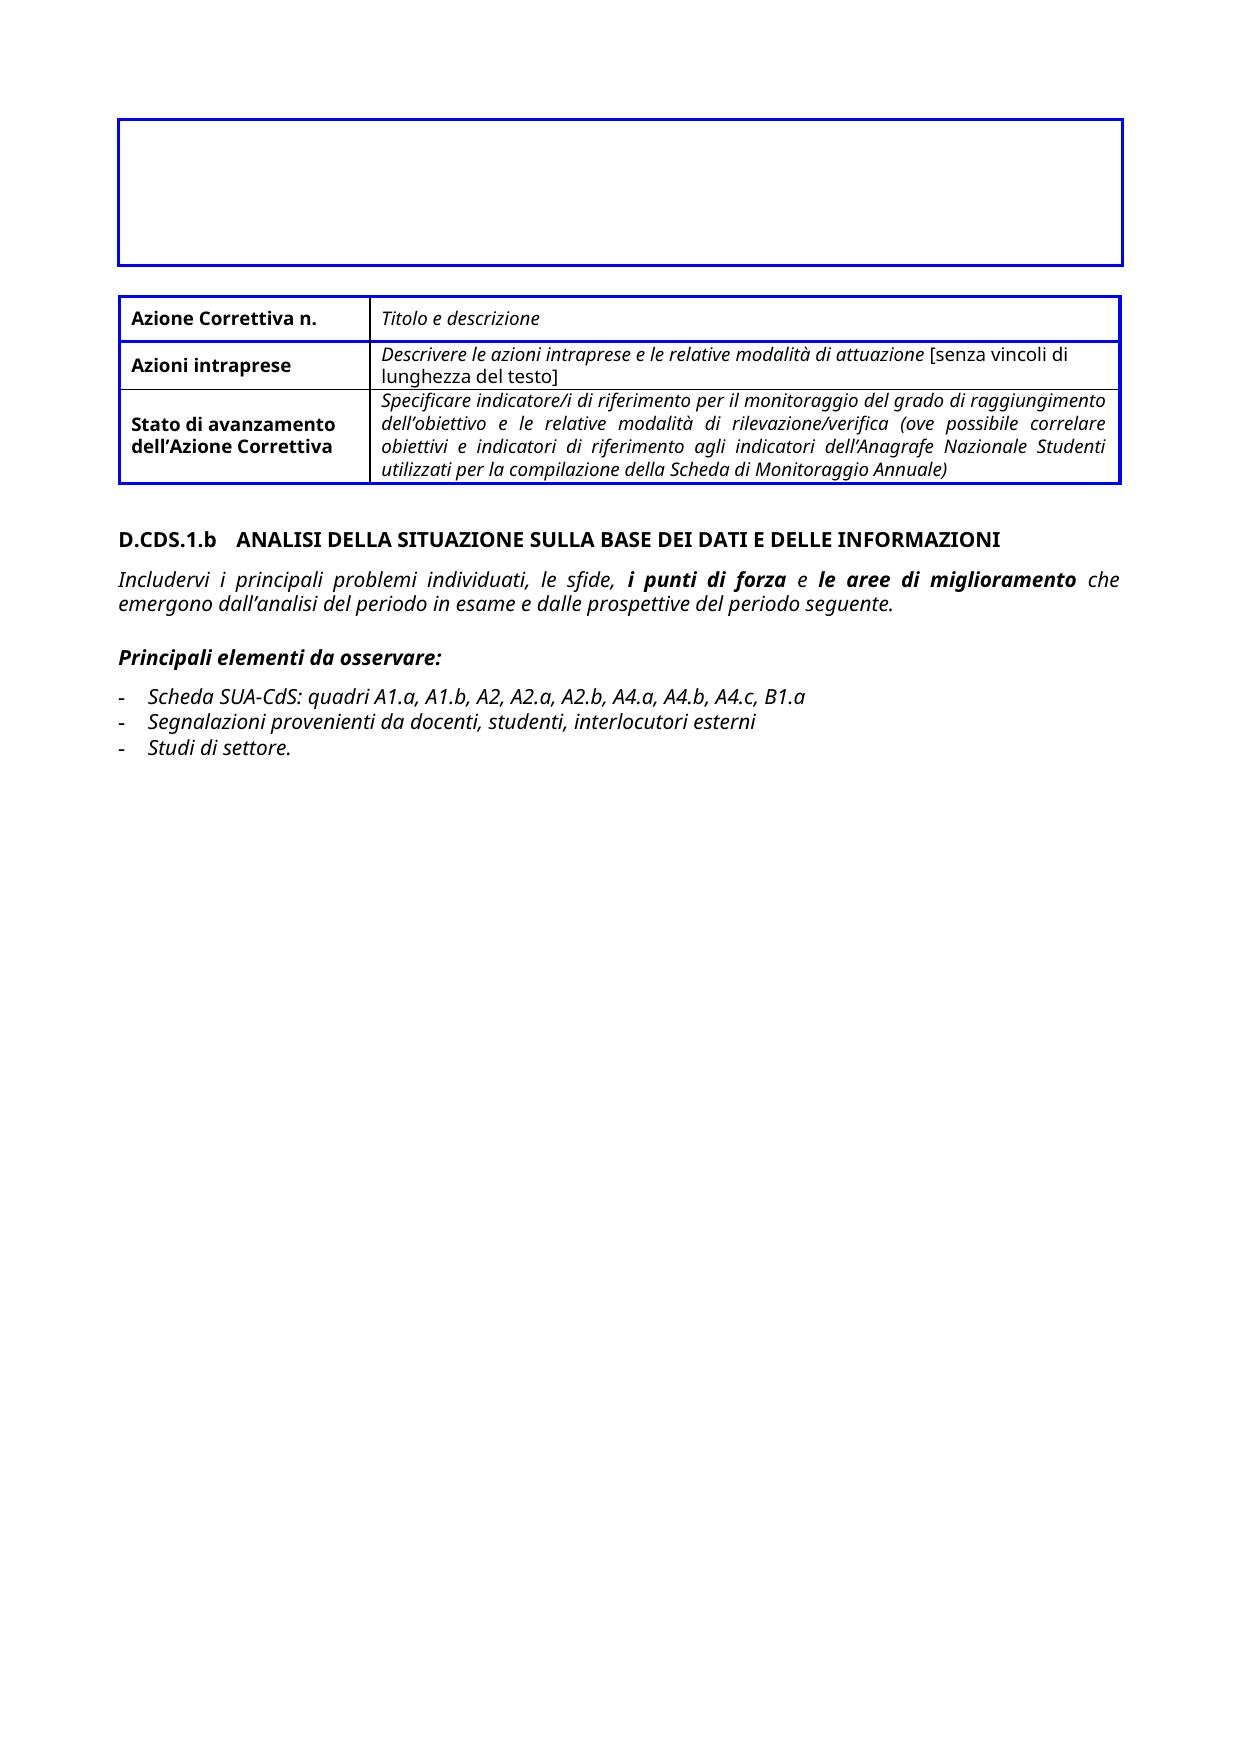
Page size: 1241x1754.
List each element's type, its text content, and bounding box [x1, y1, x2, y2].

text D.CDS.1.b ANALISI DELLA SITUAZIONE SULLA BASE DEI DATI E DELLE INFORMAZIONI [118, 526, 1122, 554]
table_cell Specificare indicatore/i di riferimento per il monitoraggio del grado di raggiungimento dell’obiettivo e le relative modalità di rilevazione/verifica (ove possibile correlare obiettivi e indicatori di riferimento agli indicatori dell’Anagrafe Nazionale Studenti utilizzati per la compilazione della Scheda di Monitoraggio Annuale) [371, 390, 1118, 482]
table_header Titolo e descrizione [371, 298, 1118, 339]
table_header Azione Correttiva n. [121, 298, 369, 339]
list Studi di settore. [118, 735, 1122, 760]
text Includervi i principali problemi individuati, le sfide, i punti di forza e le aree di miglioramento che emergono dall’analisi del periodo in esame e dalle prospettive del periodo seguente. [118, 567, 1122, 618]
table_cell Descrivere le azioni intraprese e le relative modalità di attuazione [senza vincoli di lunghezza del testo] [371, 343, 1118, 388]
table_cell Azioni intraprese [121, 343, 369, 388]
table_cell Stato di avanzamento dell’Azione Correttiva [121, 390, 369, 482]
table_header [120, 121, 1121, 263]
list Segnalazioni provenienti da docenti, studenti, interlocutori esterni [118, 709, 1122, 735]
list Scheda SUA-CdS: quadri A1.a, A1.b, A2, A2.a, A2.b, A4.a, A4.b, A4.c, B1.a [118, 684, 1122, 709]
text Principali elementi da osservare: [118, 643, 1122, 671]
